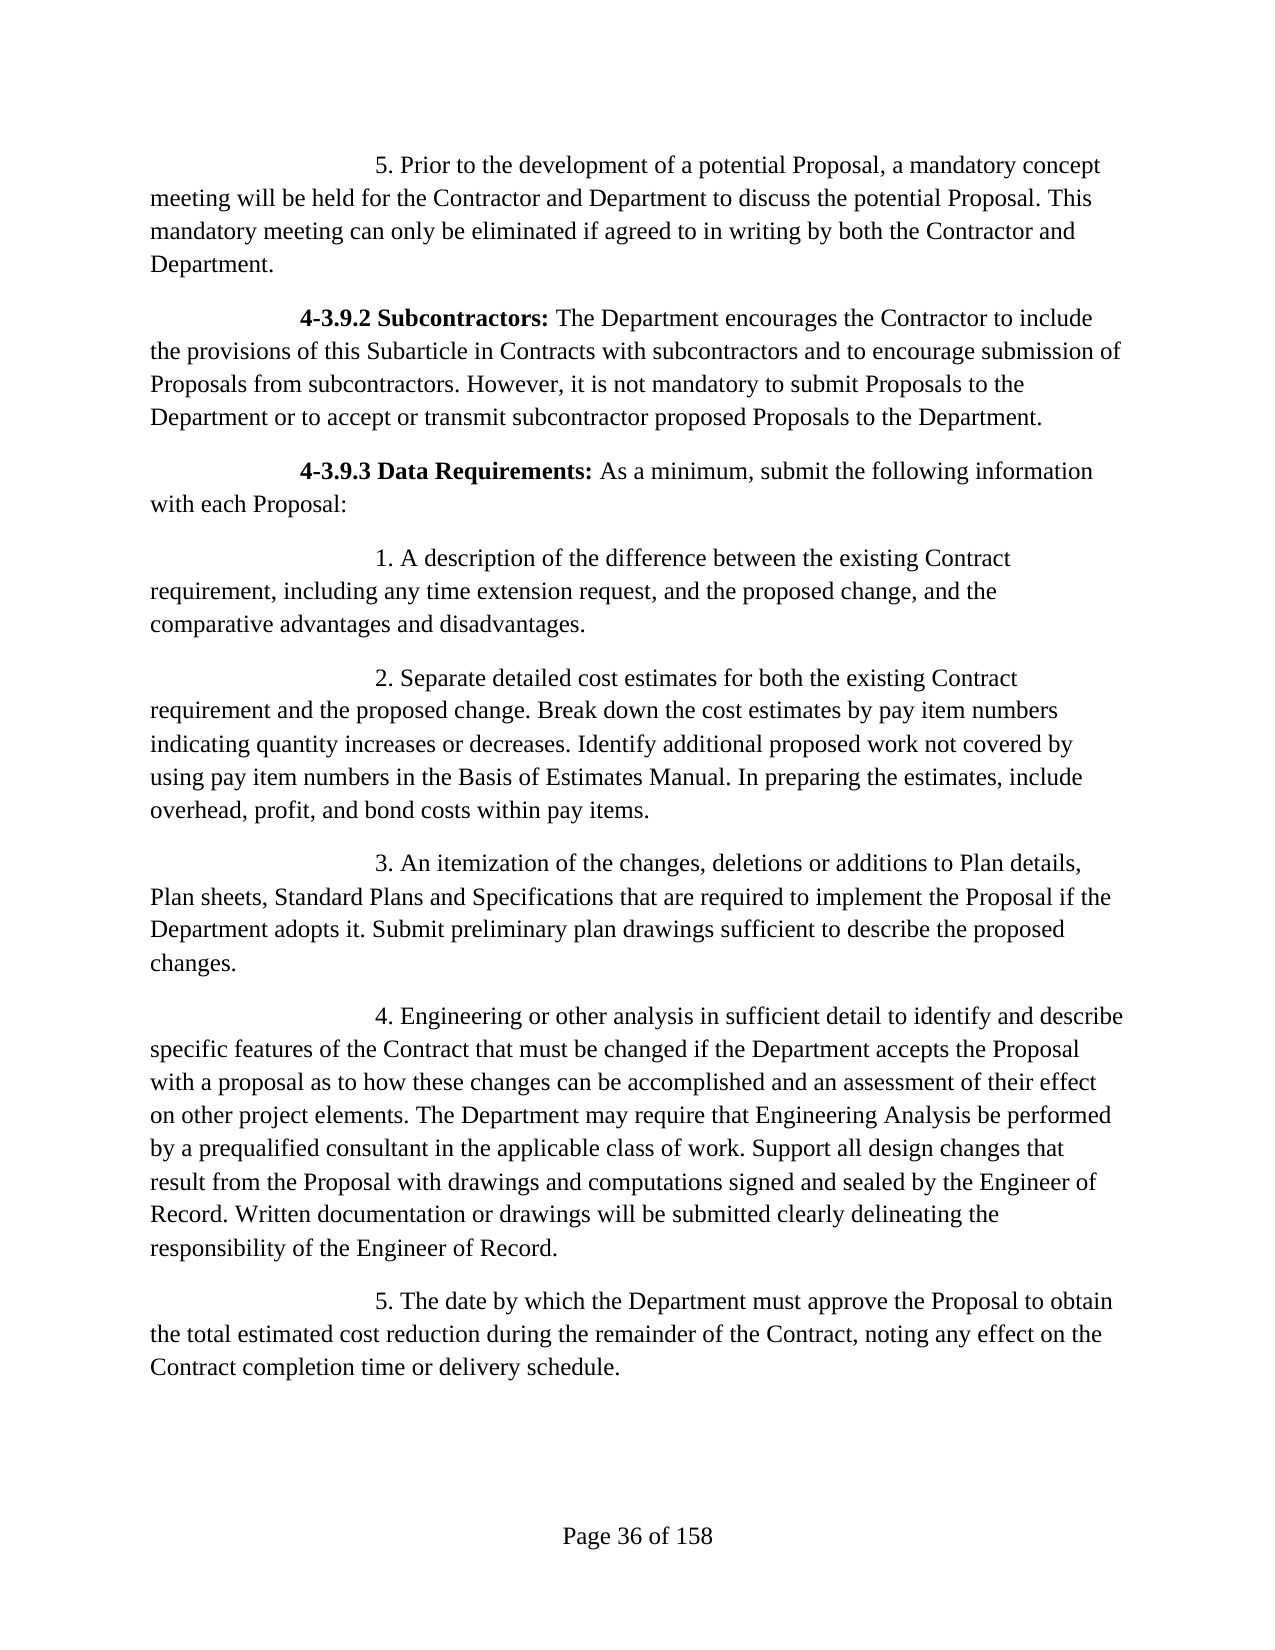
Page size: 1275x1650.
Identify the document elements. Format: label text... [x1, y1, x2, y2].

text 2. Separate detailed cost estimates for both the existing Contract requirement and the proposed change. Break down the cost estimates by pay item numbers indicating quantity increases or decreases. Identify additional proposed work not covered by using pay item numbers in the Basis of Estimates Manual. In preparing the estimates, include overhead, profit, and bond costs within pay items. [150, 663, 1125, 823]
text 5. Prior to the development of a potential Proposal, a mandatory concept meeting will be held for the Contractor and Department to discuss the potential Proposal. This mandatory meeting can only be eliminated if agreed to in writing by both the Contractor and Department. [150, 150, 1125, 278]
text 4. Engineering or other analysis in sufficient detail to identify and describe specific features of the Contract that must be changed if the Department accepts the Proposal with a proposal as to how these changes can be accomplished and an assessment of their effect on other project elements. The Department may require that Engineering Analysis be performed by a prequalified consultant in the applicable class of work. Support all design changes that result from the Proposal with drawings and computations signed and sealed by the Engineer of Record. Written documentation or drawings will be submitted clearly delineating the responsibility of the Engineer of Record. [150, 1001, 1125, 1261]
text 1. A description of the difference between the existing Contract requirement, including any time extension request, and the proposed change, and the comparative advantages and disadvantages. [150, 543, 1125, 637]
text 4-3.9.3 Data Requirements: As a minimum, submit the following information with each Proposal: [150, 456, 1125, 518]
text 5. The date by which the Department must approve the Proposal to obtain the total estimated cost reduction during the remainder of the Contract, noting any effect on the Contract completion time or delivery schedule. [150, 1286, 1125, 1381]
text 3. An itemization of the changes, deletions or additions to Plan details, Plan sheets, Standard Plans and Specifications that are required to implement the Proposal if the Department adopts it. Submit preliminary plan drawings sufficient to describe the proposed changes. [150, 848, 1125, 976]
text 4-3.9.2 Subcontractors: The Department encourages the Contractor to include the provisions of this Subarticle in Contracts with subcontractors and to encourage submission of Proposals from subcontractors. However, it is not mandatory to submit Proposals to the Department or to accept or transmit subcontractor proposed Proposals to the Department. [150, 303, 1125, 431]
